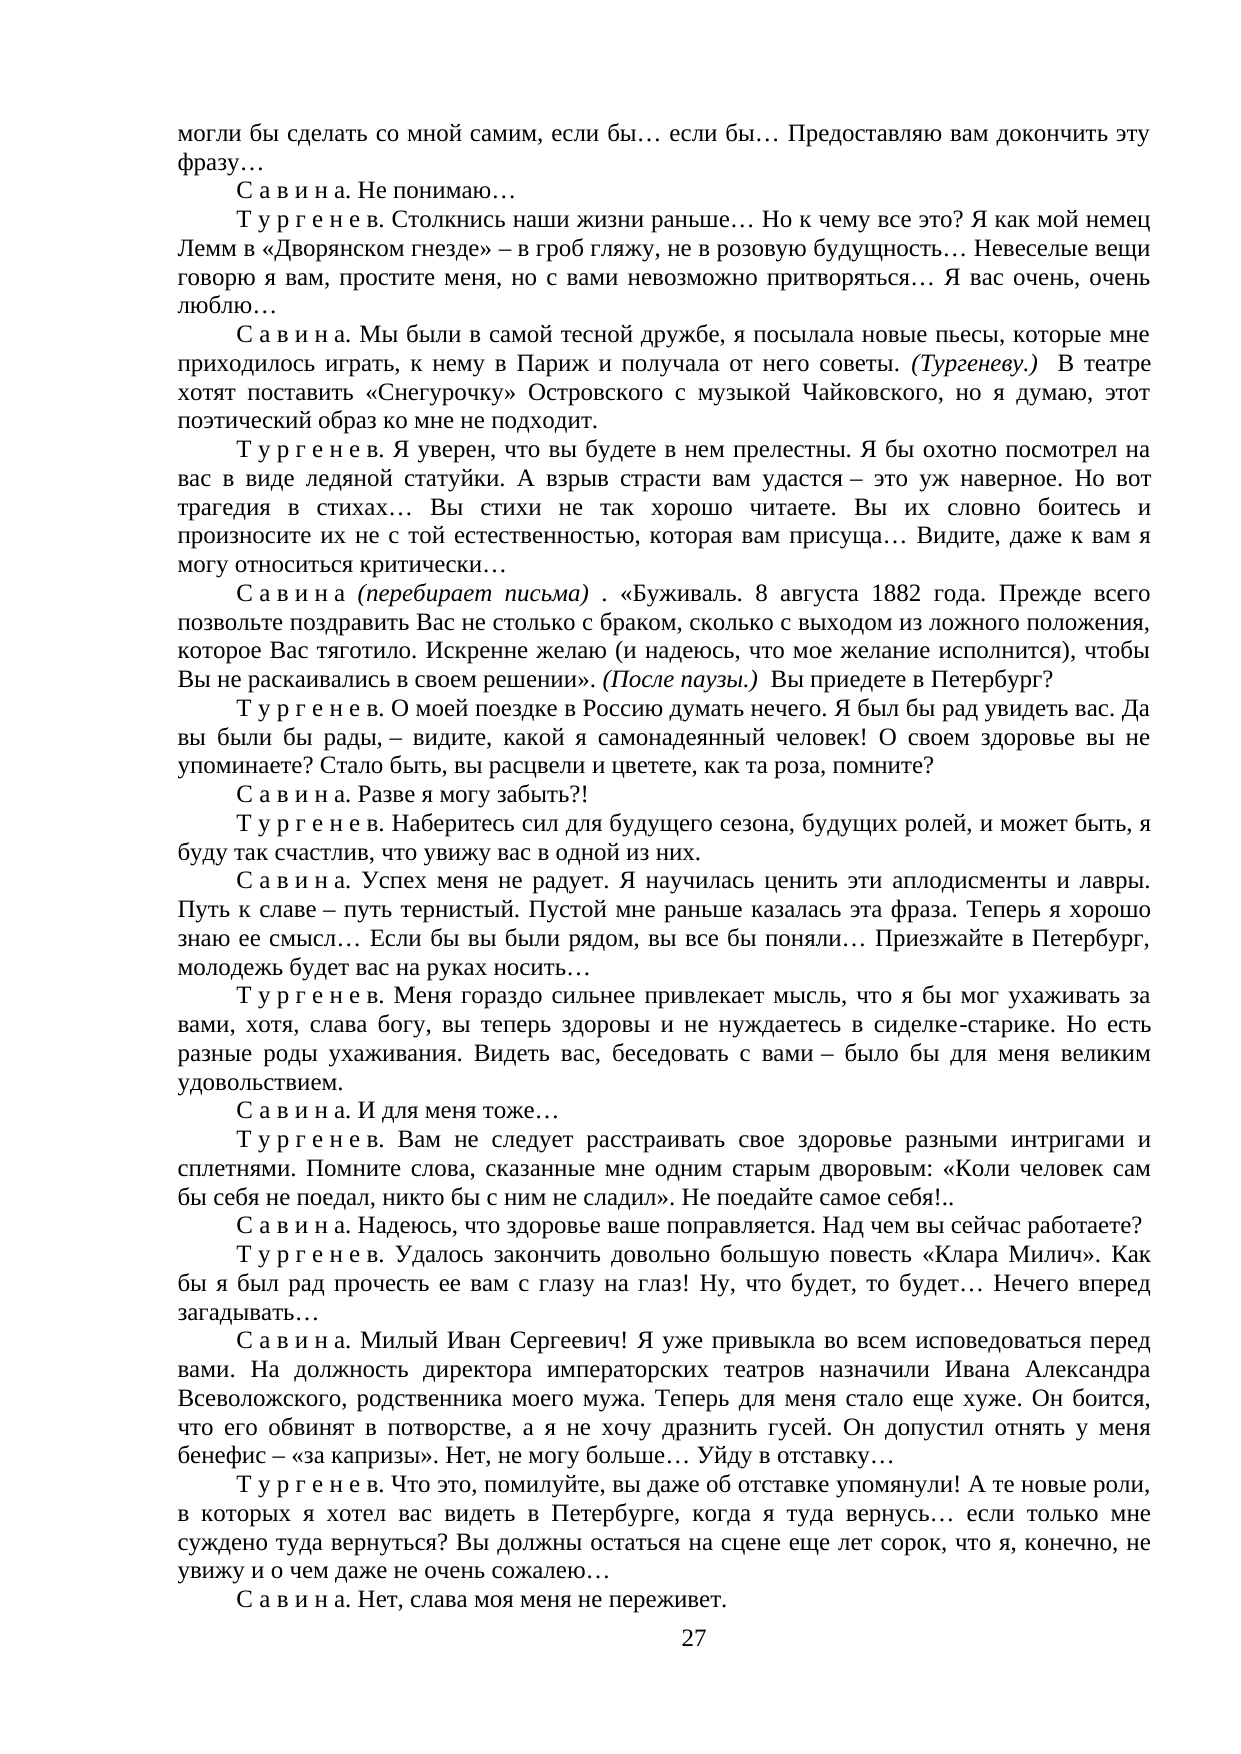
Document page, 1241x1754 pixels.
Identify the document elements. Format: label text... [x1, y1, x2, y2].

text Т у р г е н е в. Вам не следует расстраивать свое здоровье разными интригами и сплетнями. Помните слова, сказанные мне одним старым дворовым: «Коли человек сам бы себя не поедал, никто бы с ним не сладил». Не поедайте самое себя!.. [177, 1124, 1152, 1211]
text С а в и н а. Мы были в самой тесной дружбе, я посылала новые пьесы, которые мне приходилось играть, к нему в Париж и получала от него советы. (Тургеневу.) В театре хотят поставить «Снегурочку» Островского с музыкой Чайковского, но я думаю, этот поэтический образ ко мне не подходит. [177, 319, 1152, 434]
text Т у р г е н е в. Меня гораздо сильнее привлекает мысль, что я бы мог ухаживать за вами, хотя, слава богу, вы теперь здоровы и не нуждаетесь в сиделке-старике. Но есть разные роды ухаживания. Видеть вас, беседовать с вами – было бы для меня великим удовольствием. [177, 981, 1152, 1096]
text Т у р г е н е в. О моей поездке в Россию думать нечего. Я был бы рад увидеть вас. Да вы были бы рады, – видите, какой я самонадеянный человек! О своем здоровье вы не упоминаете? Стало быть, вы расцвели и цветете, как та роза, помните? [177, 693, 1152, 779]
text С а в и н а. И для меня тоже… [177, 1096, 1152, 1124]
text С а в и н а. Надеюсь, что здоровье ваше поправляется. Над чем вы сейчас работаете? [177, 1211, 1152, 1239]
text С а в и н а (перебирает письма) . «Буживаль. 8 августа 1882 года. Прежде всего позвольте поздравить Вас не столько с браком, сколько с выходом из ложного положения, которое Вас тяготило. Искренне желаю (и надеюсь, что мое желание исполнится), чтобы Вы не раскаивались в своем решении». (После паузы.) Вы приедете в Петербург? [177, 578, 1152, 693]
text Т у р г е н е в. Я уверен, что вы будете в нем прелестны. Я бы охотно посмотрел на вас в виде ледяной статуйки. А взрыв страсти вам удастся – это уж наверное. Но вот трагедия в стихах… Вы стихи не так хорошо читаете. Вы их словно боитесь и произносите их не с той естественностью, которая вам присуща… Видите, даже к вам я могу относиться критически… [177, 434, 1152, 578]
text Т у р г е н е в. Удалось закончить довольно большую повесть «Клара Милич». Как бы я был рад прочесть ее вам с глазу на глаз! Ну, что будет, то будет… Нечего вперед загадывать… [177, 1239, 1152, 1326]
text С а в и н а. Нет, слава моя меня не переживет. [177, 1584, 1152, 1613]
text Т у р г е н е в. Наберитесь сил для будущего сезона, будущих ролей, и может быть, я буду так счастлив, что увижу вас в одной из них. [177, 808, 1152, 866]
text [177, 118, 1152, 176]
text С а в и н а. Успех меня не радует. Я научилась ценить эти аплодисменты и лавры. Путь к славе – путь тернистый. Пустой мне раньше казалась эта фраза. Теперь я хорошо знаю ее смысл… Если бы вы были рядом, вы все бы поняли… Приезжайте в Петербург, молодежь будет вас на руках носить… [177, 866, 1152, 981]
text С а в и н а. Милый Иван Сергеевич! Я уже привыкла во всем исповедоваться перед вами. На должность директора императорских театров назначили Ивана Александра Всеволожского, родственника моего мужа. Теперь для меня стало еще хуже. Он боится, что его обвинят в потворстве, а я не хочу дразнить гусей. Он допустил отнять у меня бенефис – «за капризы». Нет, не могу больше… Уйду в отставку… [177, 1326, 1152, 1469]
text Т у р г е н е в. Столкнись наши жизни раньше… Но к чему все это? Я как мой немец Лемм в «Дворянском гнезде» – в гроб гляжу, не в розовую будущность… Невеселые вещи говорю я вам, простите меня, но с вами невозможно притворяться… Я вас очень, очень люблю… [177, 204, 1152, 319]
text С а в и н а. Не понимаю… [177, 176, 1152, 204]
text Т у р г е н е в. Что это, помилуйте, вы даже об отставке упомянули! А те новые роли, в которых я хотел вас видеть в Петербурге, когда я туда вернусь… если только мне суждено туда вернуться? Вы должны остаться на сцене еще лет сорок, что я, конечно, не увижу и о чем даже не очень сожалею… [177, 1469, 1152, 1584]
text С а в и н а. Разве я могу забыть?! [177, 779, 1152, 808]
